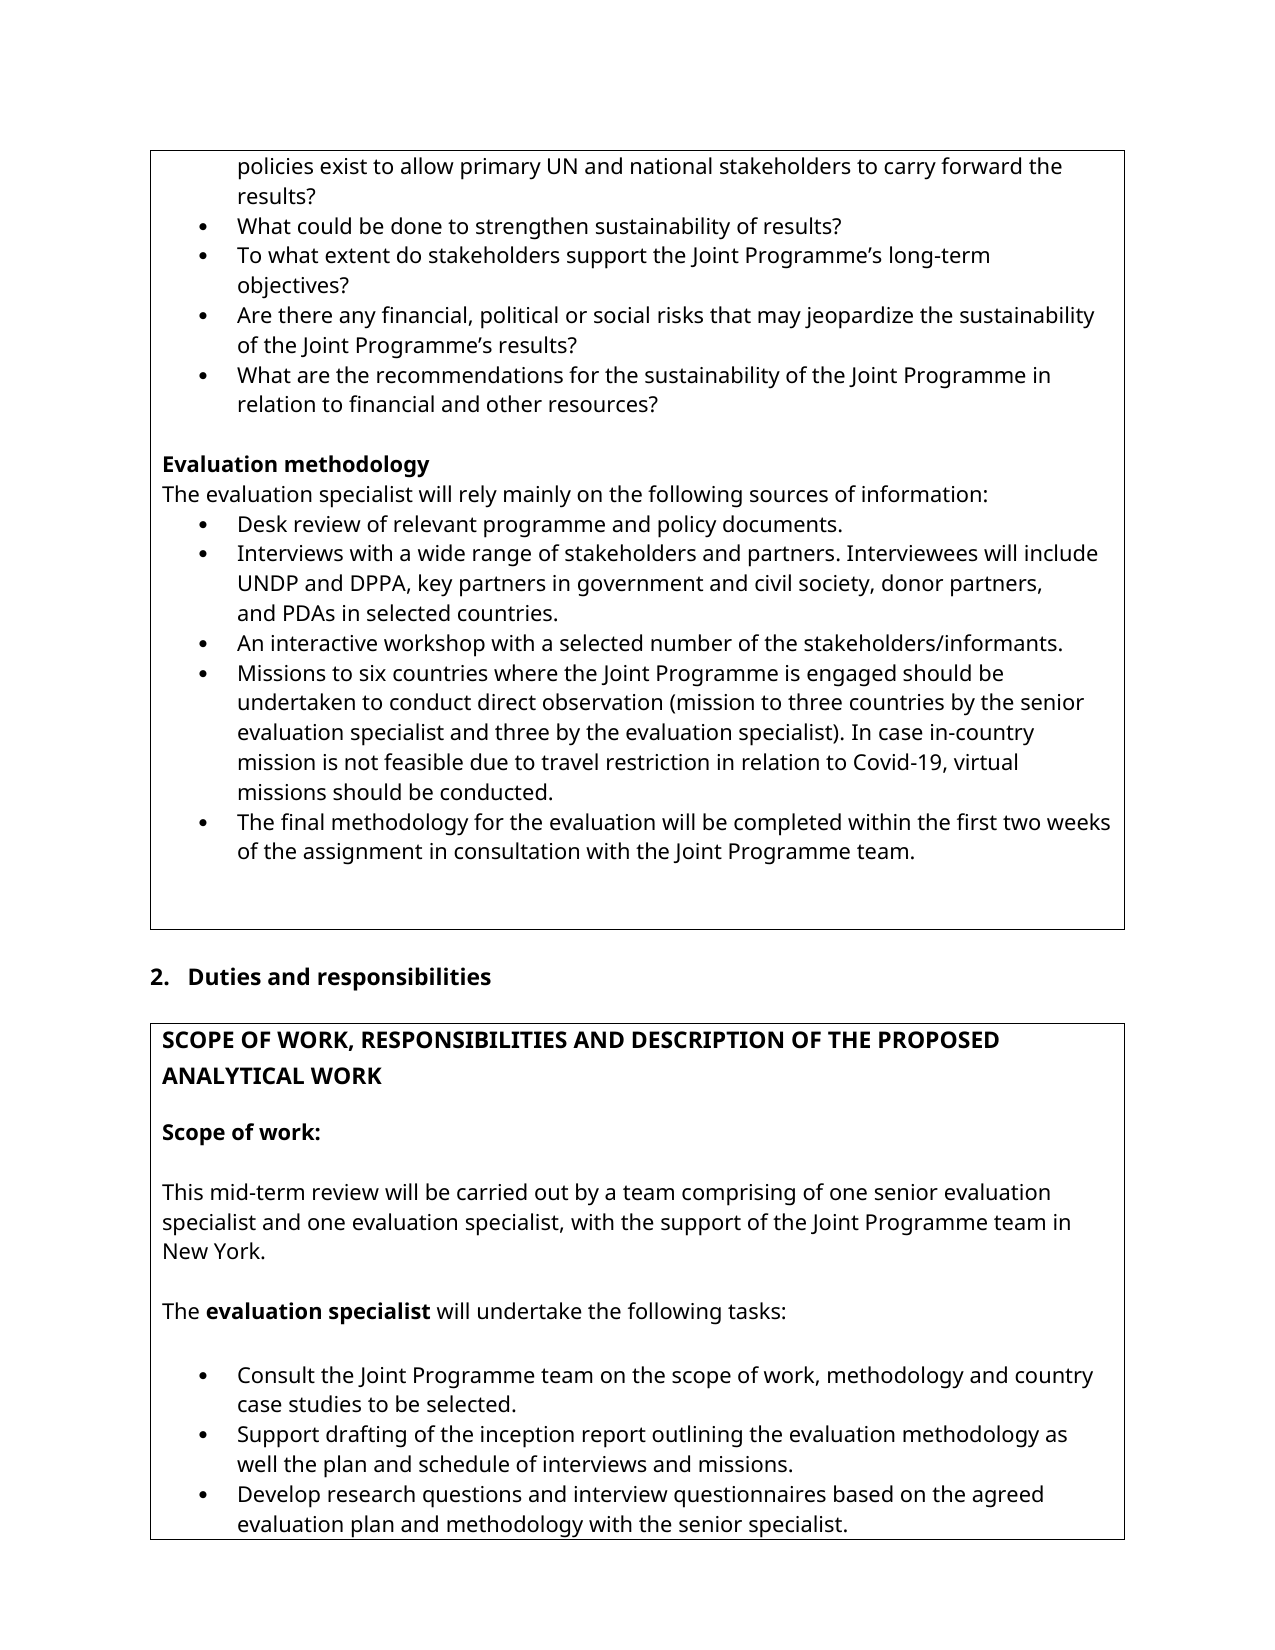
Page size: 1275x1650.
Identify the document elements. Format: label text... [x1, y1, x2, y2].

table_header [151, 151, 1124, 928]
list Duties and responsibilities [150, 961, 1125, 992]
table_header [151, 1024, 1124, 1538]
